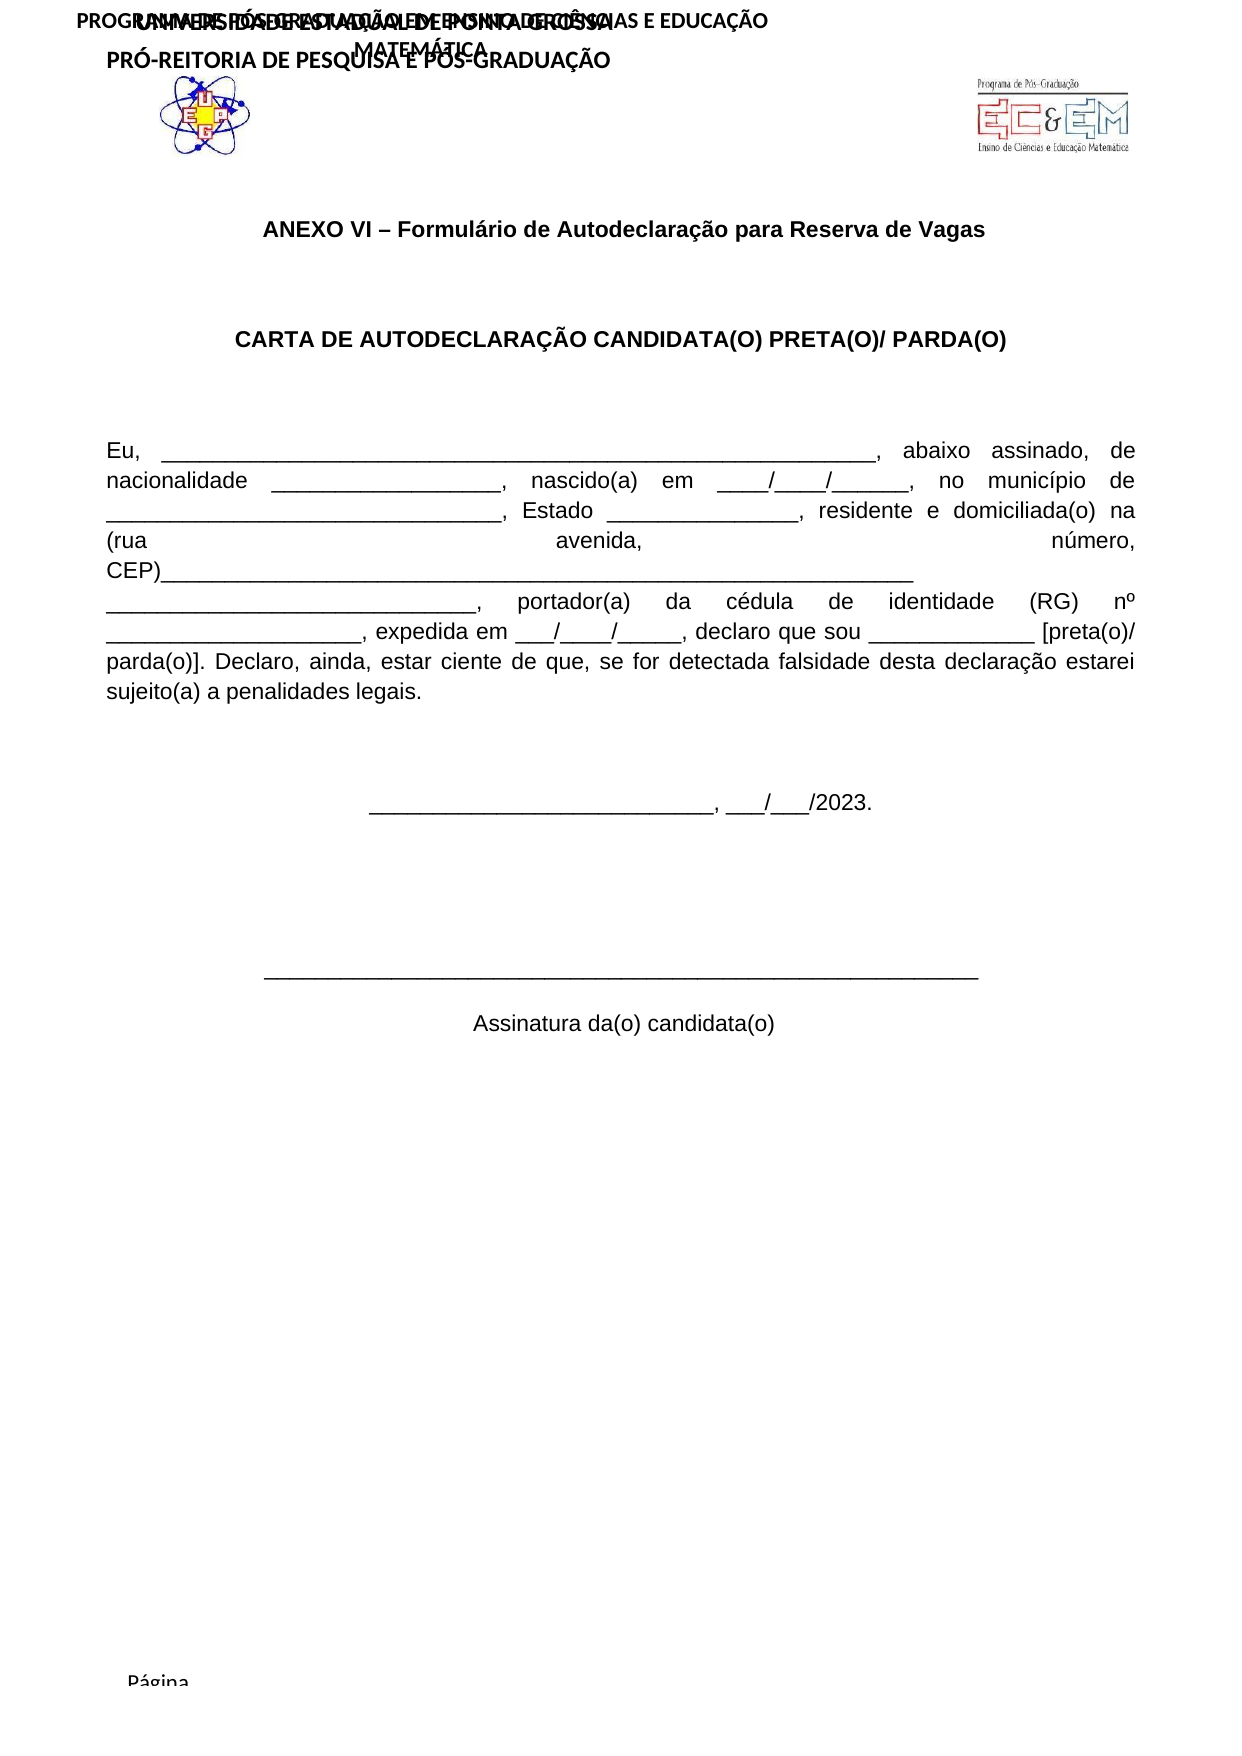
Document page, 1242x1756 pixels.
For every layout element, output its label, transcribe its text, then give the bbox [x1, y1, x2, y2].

text Assinatura da(o) candidata(o) [106, 1009, 1135, 1036]
text Eu, ________________________________________________________, abaixo assinado, de nacionalidade __________________, nascido(a) em ____/____/______, no município de _______________________________, Estado _______________, residente e domiciliada(o) na (rua avenida, número, CEP)___________________________________________________________ _____________________________, portador(a) da cédula de identidade (RG) nº ____________________, expedida em ___/____/_____, declaro que sou _____________ [preta(o)/ parda(o)]. Declaro, ainda, estar ciente de que, se for detectada falsidade desta declaração estarei sujeito(a) a penalidades legais. [106, 437, 1135, 704]
text CARTA DE AUTODECLARAÇÃO CANDIDATA(O) PRETA(O)/ PARDA(O) [106, 326, 1135, 352]
text ANEXO VI – Formulário de Autodeclaração para Reserva de Vagas [118, 216, 1124, 242]
picture [158, 76, 250, 157]
picture [977, 78, 1129, 153]
text ___________________________, ___/___/2023. [106, 789, 1135, 815]
text ________________________________________________________ [106, 954, 1135, 981]
